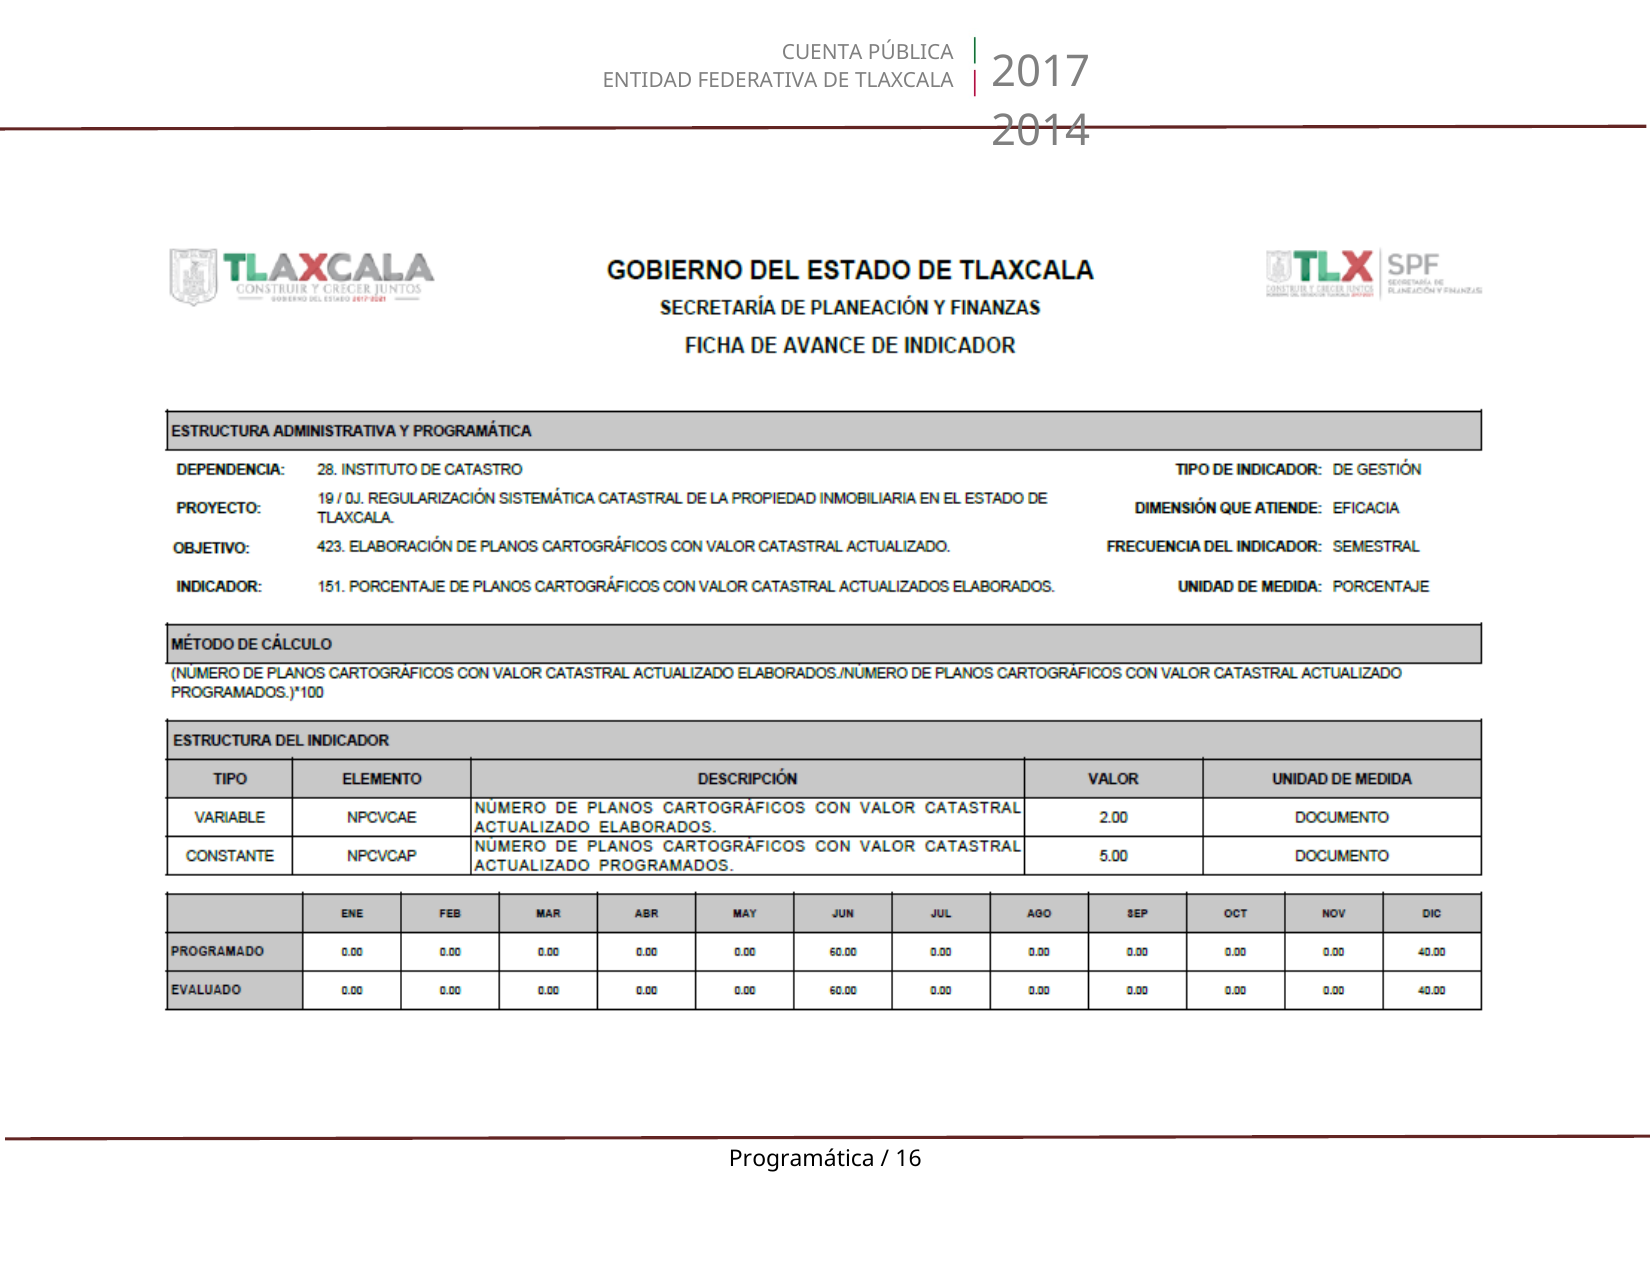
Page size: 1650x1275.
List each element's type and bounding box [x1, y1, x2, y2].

picture [155, 195, 1496, 1034]
picture [968, 28, 985, 99]
